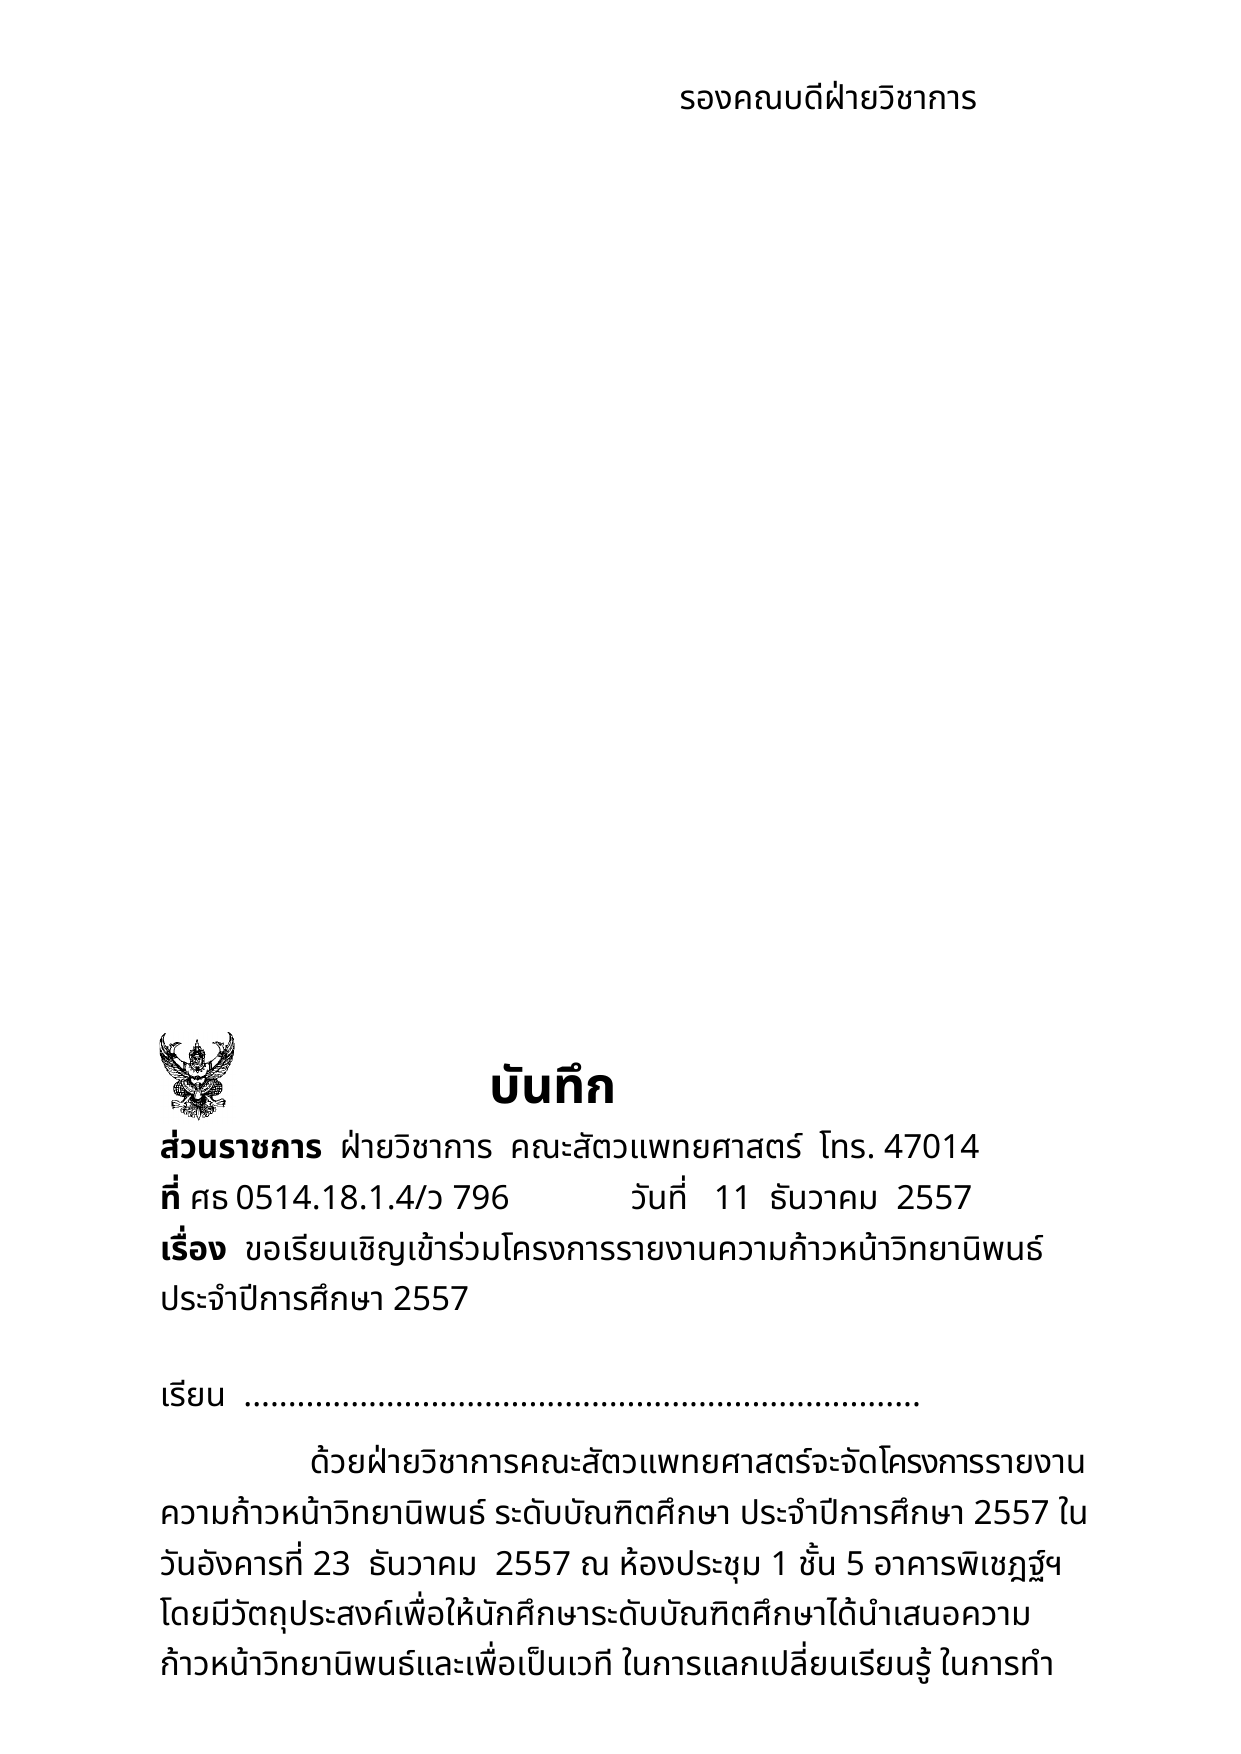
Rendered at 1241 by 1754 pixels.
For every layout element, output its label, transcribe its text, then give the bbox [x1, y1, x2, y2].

text เรียน ............................................................................ [159, 1371, 1122, 1422]
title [159, 1438, 1122, 1691]
text เรื่อง ขอเรียนเชิญเข้าร่วมโครงการรายงานความก้าวหน้าวิทยานิพนธ์ ประจำปีการศึกษา 2557 [159, 1224, 1122, 1326]
text รองคณบดีฝ่ายวิชาการ [534, 74, 1122, 124]
text ส่วนราชการ ฝ่ายวิชาการ คณะสัตวแพทยศาสตร์ โทร. 47014 [159, 1123, 1122, 1174]
text ที่ ศธ0514.18.1.4/ว 796 วันที่ 11 ธันวาคม 2557 [159, 1174, 1122, 1224]
